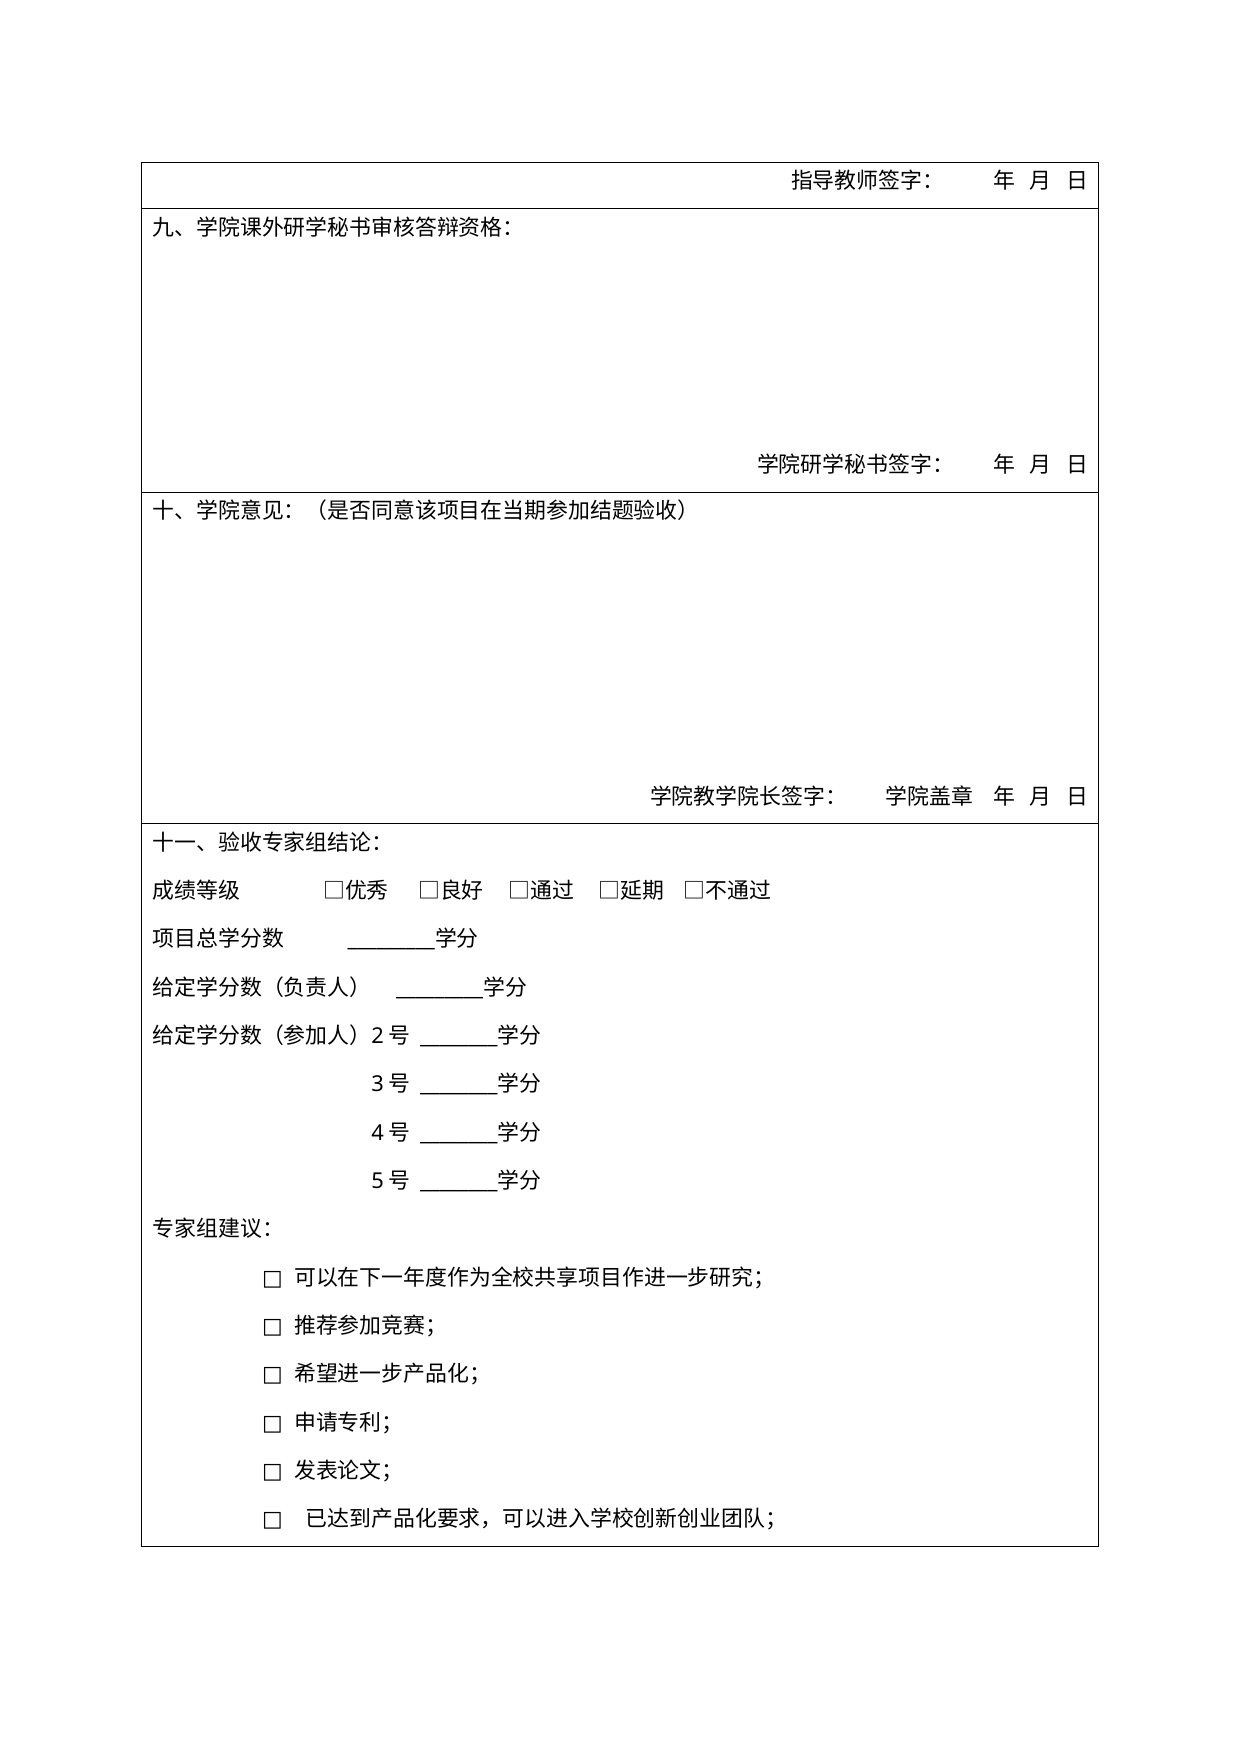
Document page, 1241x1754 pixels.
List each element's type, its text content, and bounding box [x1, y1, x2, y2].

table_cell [142, 824, 1098, 1546]
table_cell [142, 163, 1098, 208]
table_cell 十、学院意见：（是否同意该项目在当期参加结题验收） 学院教学院长签字： 学院盖章 年 月 日 [142, 493, 1098, 823]
table_cell 九、学院课外研学秘书审核答辩资格： 学院研学秘书签字： 年 月 日 [142, 209, 1098, 492]
